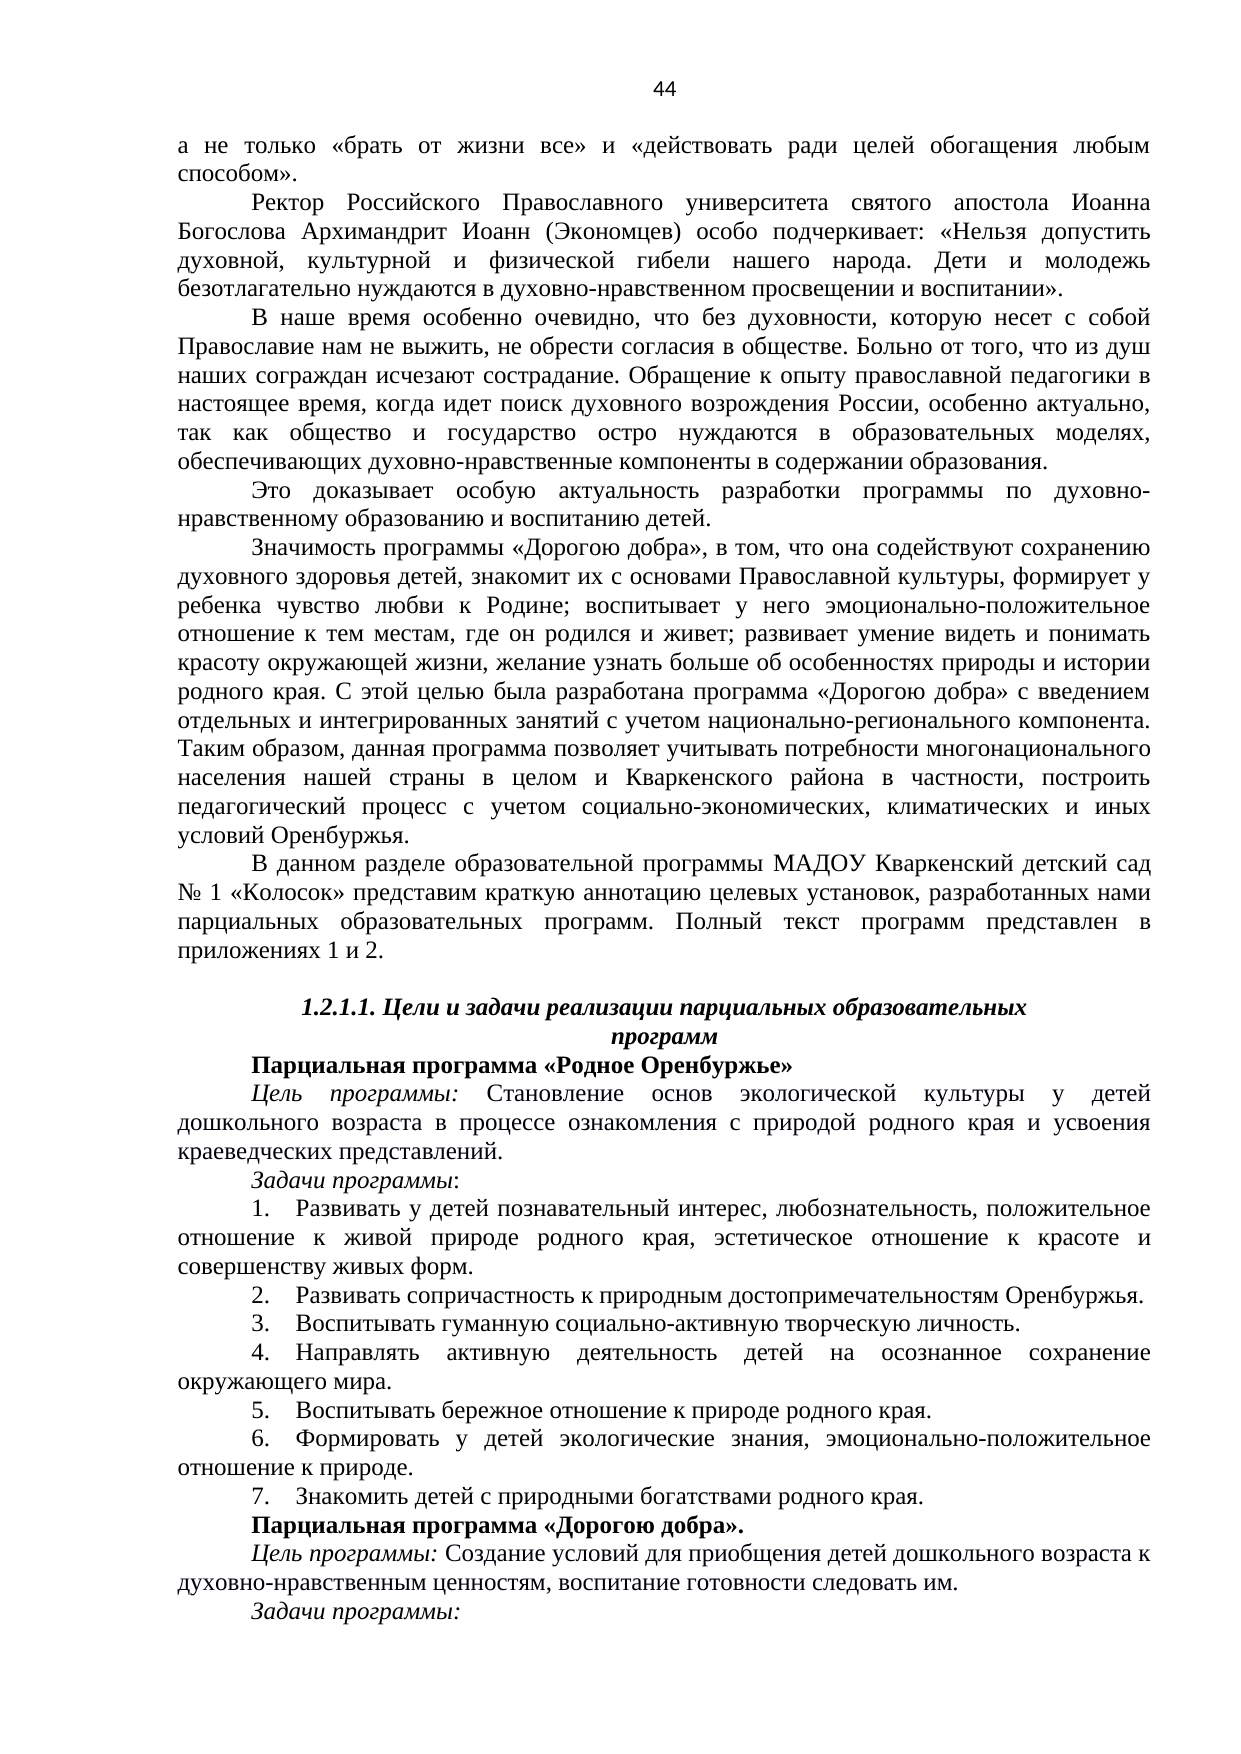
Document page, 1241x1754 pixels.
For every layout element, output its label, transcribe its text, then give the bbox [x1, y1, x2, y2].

text Задачи программы: [177, 1596, 1152, 1625]
list Формировать у детей экологические знания, эмоционально-положительное отношение к природе. [177, 1423, 1152, 1481]
text В наше время особенно очевидно, что без духовности, которую несет с собой Православие нам не выжить, не обрести согласия в обществе. Больно от того, что из душ наших сограждан исчезают сострадание. Обращение к опыту православной педагогики в настоящее время, когда идет поиск духовного возрождения России, особенно актуально, так как общество и государство остро нуждаются в образовательных моделях, обеспечивающих духовно-нравственные компоненты в содержании образования. [177, 302, 1152, 475]
text Это доказывает особую актуальность разработки программы по духовно- нравственному образованию и воспитанию детей. [177, 475, 1152, 532]
text 1.2.1.1. Цели и задачи реализации парциальных образовательных [177, 992, 1152, 1021]
list Развивать сопричастность к природным достопримечательностям Оренбуржья. [177, 1280, 1152, 1308]
text Задачи программы: [177, 1165, 1152, 1193]
list Направлять активную деятельность детей на осознанное сохранение окружающего мира. [177, 1337, 1152, 1395]
list Воспитывать гуманную социально-активную творческую личность. [177, 1308, 1152, 1337]
text Ректор Российского Православного университета святого апостола Иоанна Богослова Архимандрит Иоанн (Экономцев) особо подчеркивает: «Нельзя допустить духовной, культурной и физической гибели нашего народа. Дети и молодежь безотлагательно нуждаются в духовно-нравственном просвещении и воспитании». [177, 187, 1152, 302]
text В данном разделе образовательной программы МАДОУ Кваркенский детский сад № 1 «Колосок» представим краткую аннотацию целевых установок, разработанных нами парциальных образовательных программ. Полный текст программ представлен в приложениях 1 и 2. [177, 848, 1152, 963]
text программ [177, 1021, 1152, 1050]
text Значимость программы «Дорогою добра», в том, что она содействуют сохранению духовного здоровья детей, знакомит их с основами Православной культуры, формирует у ребенка чувство любви к Родине; воспитывает у него эмоционально-положительное отношение к тем местам, где он родился и живет; развивает умение видеть и понимать красоту окружающей жизни, желание узнать больше об особенностях природы и истории родного края. С этой целью была разработана программа «Дорогою добра» с введением отдельных и интегрированных занятий с учетом национально-регионального компонента. Таким образом, данная программа позволяет учитывать потребности многонационального населения нашей страны в целом и Кваркенского района в частности, построить педагогический процесс с учетом социально-экономических, климатических и иных условий Оренбуржья. [177, 532, 1152, 848]
list Воспитывать бережное отношение к природе родного края. [177, 1395, 1152, 1423]
text Цель программы: Создание условий для приобщения детей дошкольного возраста к духовно-нравственным ценностям, воспитание готовности следовать им. [177, 1538, 1152, 1596]
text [177, 130, 1152, 187]
text Парциальная программа «Дорогою добра». [177, 1510, 1152, 1538]
list Знакомить детей с природными богатствами родного края. [177, 1481, 1152, 1510]
list Развивать у детей познавательный интерес, любознательность, положительное отношение к живой природе родного края, эстетическое отношение к красоте и совершенству живых форм. [177, 1193, 1152, 1280]
text Парциальная программа «Родное Оренбуржье» [177, 1050, 1152, 1078]
text Цель программы: Становление основ экологической культуры у детей дошкольного возраста в процессе ознакомления с природой родного края и усвоения краеведческих представлений. [177, 1078, 1152, 1165]
